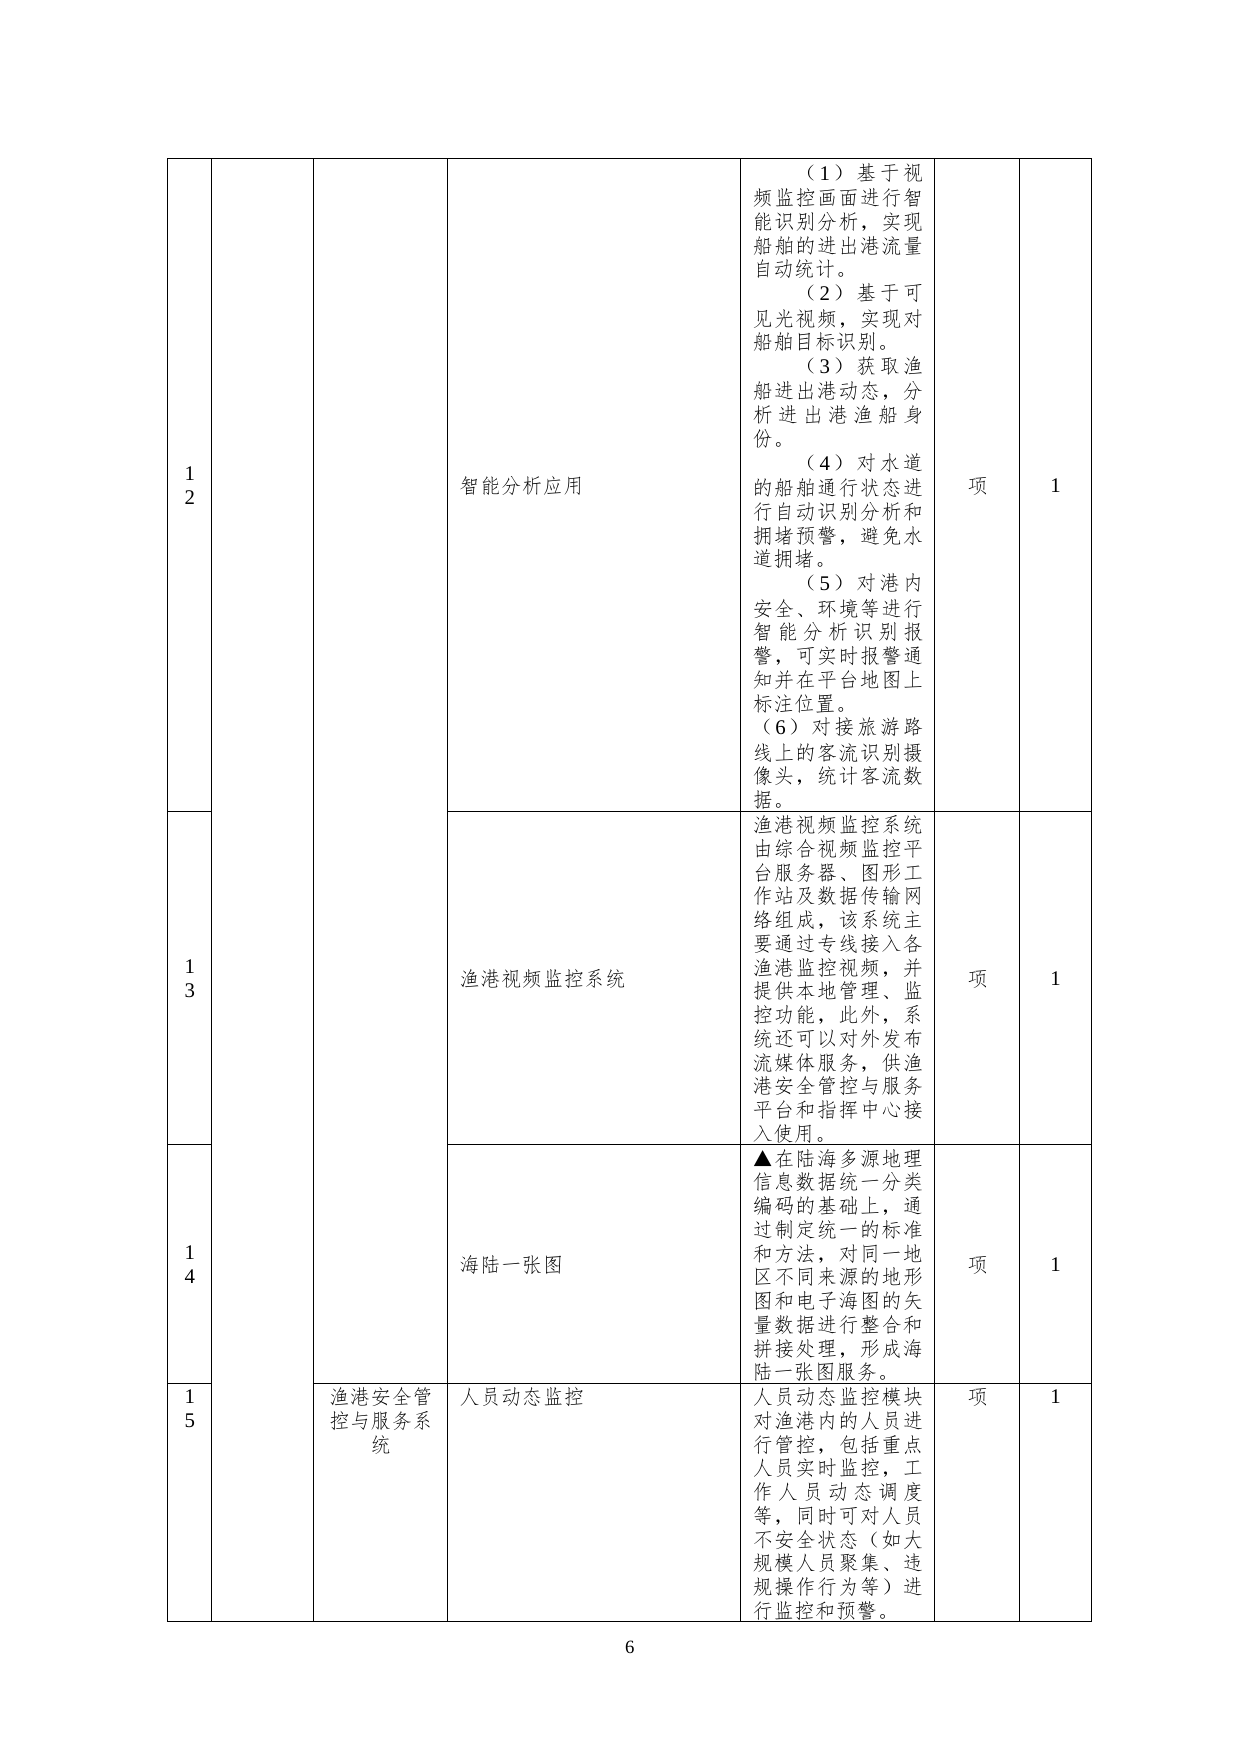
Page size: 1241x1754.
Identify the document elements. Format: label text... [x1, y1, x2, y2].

table_cell 智能分析应用 [448, 159, 740, 811]
table_cell 1 [1020, 812, 1091, 1144]
table_cell 13 [168, 812, 211, 1144]
table_cell ▲在陆海多源地理信息数据统一分类编码的基础上，通过制定统一的标准和方法，对同一地区不同来源的地形图和电子海图的矢量数据进行整合和拼接处理，形成海陆一张图服务。 [741, 1145, 934, 1383]
table_cell 海陆一张图 [448, 1145, 740, 1383]
table_cell 14 [168, 1145, 211, 1383]
table_cell 项 [935, 1384, 1019, 1621]
table_cell 1 [1020, 159, 1091, 811]
table_cell 15 [168, 1384, 211, 1621]
table_cell 12 [168, 159, 211, 811]
table_cell 渔港视频监控系统由综合视频监控平台服务器、图形工作站及数据传输网络组成，该系统主要通过专线接入各渔港监控视频，并提供本地管理、监控功能，此外，系统还可以对外发布流媒体服务，供渔港安全管控与服务平台和指挥中心接入使用。 [741, 812, 934, 1144]
table_cell 渔港安全管控与服务系统 [314, 1384, 447, 1621]
table_cell 人员动态监控模块对渔港内的人员进行管控，包括重点人员实时监控，工作人员动态调度等，同时可对人员不安全状态（如大规模人员聚集、违规操作行为等）进行监控和预警。 [741, 1384, 934, 1621]
table_cell （1）基于视频监控画面进行智能识别分析，实现船舶的进出港流量自动统计。 （2）基于可见光视频，实现对船舶目标识别。 （3）获取渔船进出港动态，分析进出港渔船身份。 （4）对水道的船舶通行状态进行自动识别分析和拥堵预警，避免水道拥堵。 （5）对港内安全、环境等进行智能分析识别报警，可实时报警通知并在平台地图上标注位置。 （6）对接旅游路线上的客流识别摄像头，统计客流数据。 [741, 159, 934, 811]
table_cell 渔港视频监控系统 [448, 812, 740, 1144]
table_cell 项 [935, 812, 1019, 1144]
table_cell 1 [1020, 1384, 1091, 1621]
table_cell 项 [935, 1145, 1019, 1383]
table_cell 项 [935, 159, 1019, 811]
table_cell 人员动态监控 [448, 1384, 740, 1621]
table_cell 1 [1020, 1145, 1091, 1383]
